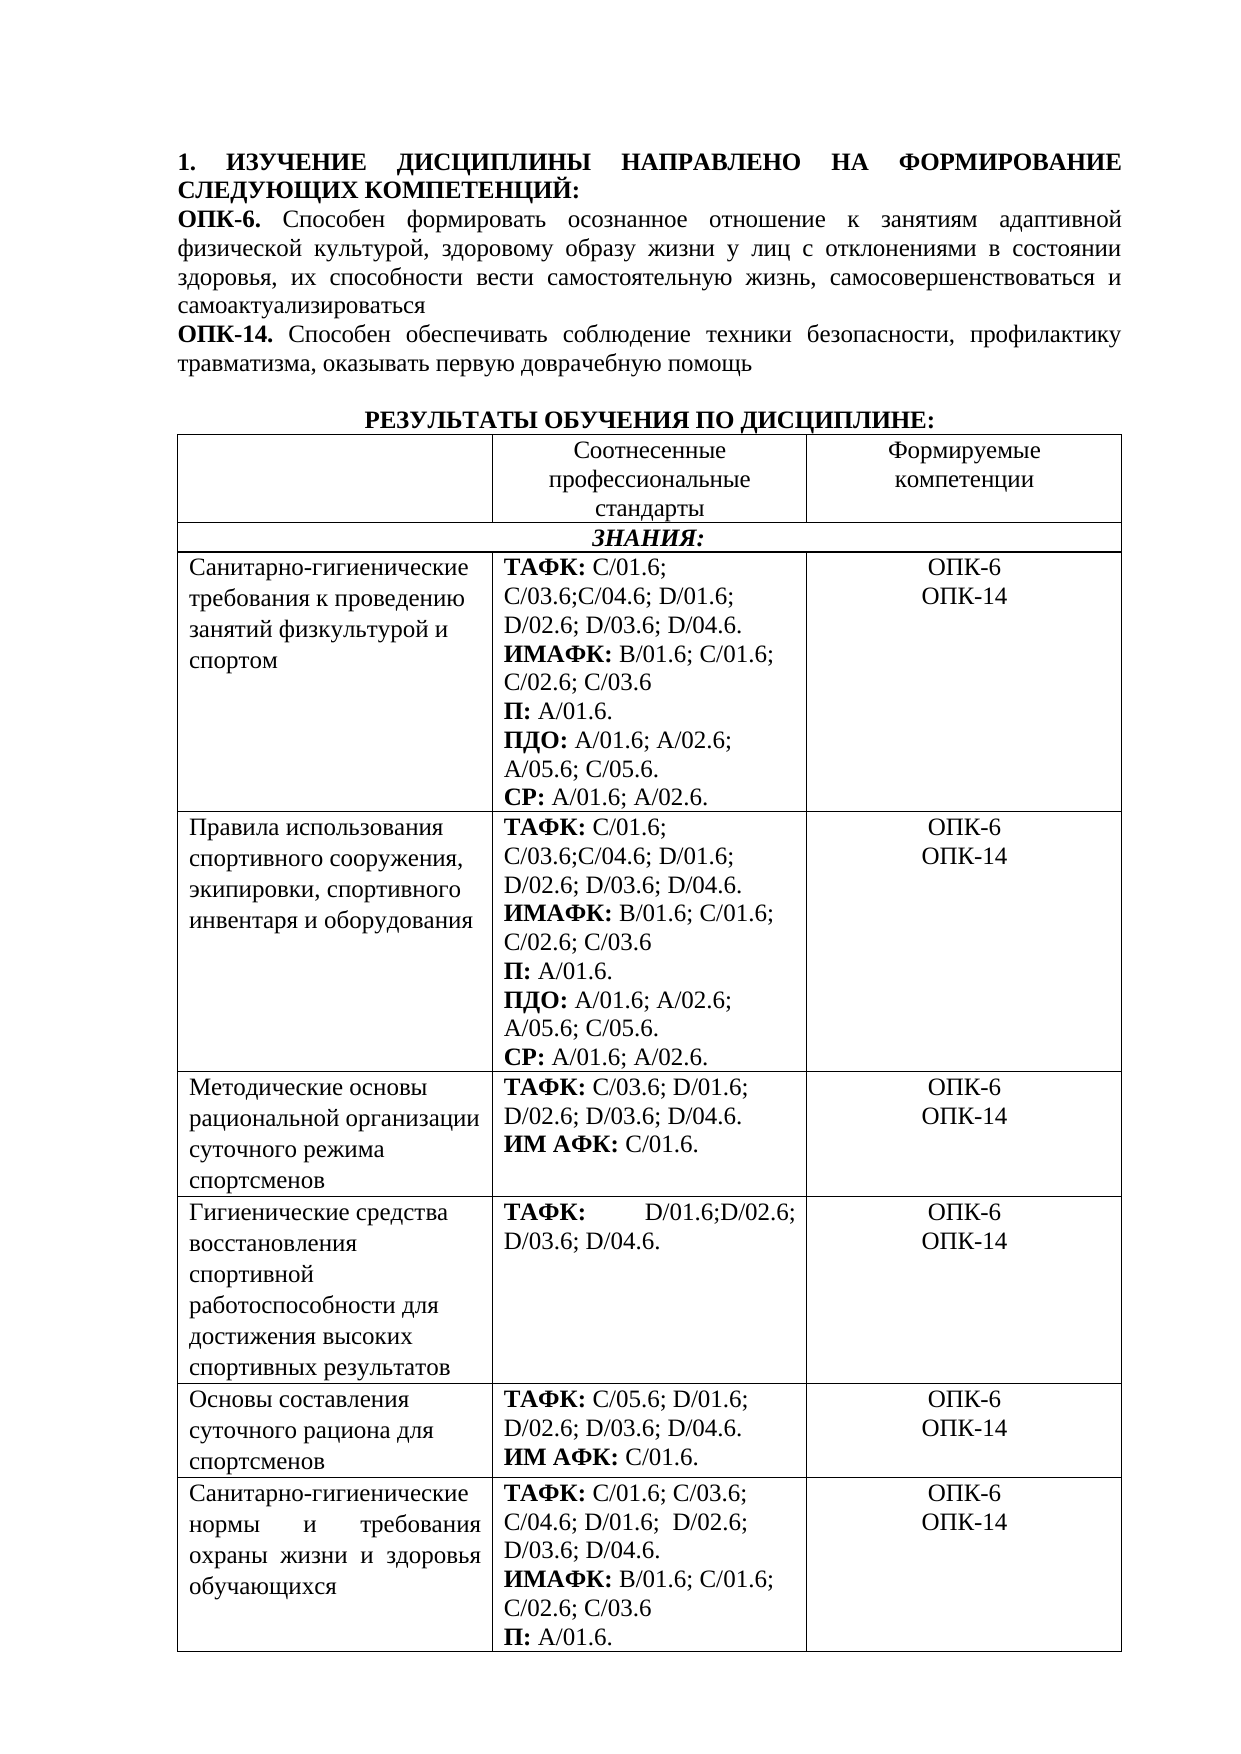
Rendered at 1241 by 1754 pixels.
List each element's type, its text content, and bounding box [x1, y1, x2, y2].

table_cell ОПК-6 ОПК-14 [807, 1072, 1121, 1196]
text 1. изучениЕ дисциплины НАПРАВЛЕНО НА формирование следующих компетенций: [177, 147, 1122, 204]
table_cell ОПК-6 ОПК-14 [807, 1384, 1121, 1477]
table_cell Санитарно-гигиенические требования к проведению занятий физкультурой и спортом [178, 553, 492, 811]
table_cell ТАФК: С/05.6; D/01.6; D/02.6; D/03.6; D/04.6. ИМ АФК: С/01.6. [493, 1384, 806, 1477]
table_cell ОПК-6 ОПК-14 [807, 553, 1121, 811]
table_cell ТАФК: D/01.6;D/02.6; D/03.6; D/04.6. [493, 1197, 806, 1383]
table_cell Гигиенические средства восстановления спортивной работоспособности для достижения высоких спортивных результатов [178, 1197, 492, 1383]
table_cell Основы составления суточного рациона для спортсменов [178, 1384, 492, 1477]
table_header [178, 435, 492, 522]
text ОПК-6. Способен формировать осознанное отношение к занятиям адаптивной физической культурой, здоровому образу жизни у лиц с отклонениями в состоянии здоровья, их способности вести самостоятельную жизнь, самосовершенствоваться и самоактуализироваться [177, 204, 1122, 319]
table_cell Правила использования спортивного сооружения, экипировки, спортивного инвентаря и оборудования [178, 812, 492, 1071]
text ОПК-14. Способен обеспечивать соблюдение техники безопасности, профилактику травматизма, оказывать первую доврачебную помощь [177, 319, 1122, 377]
table_cell ЗНАНИЯ: [178, 523, 1121, 551]
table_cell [493, 1478, 806, 1651]
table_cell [178, 1478, 492, 1651]
table_cell ОПК-6 ОПК-14 [807, 1478, 1121, 1651]
table_header Соотнесенные профессиональные стандарты [493, 435, 806, 522]
text РЕЗУЛЬТАТЫ ОБУЧЕНИЯ ПО ДИСЦИПЛИНЕ: [177, 406, 1122, 434]
table_cell ОПК-6 ОПК-14 [807, 812, 1121, 1071]
table_cell ТАФК: С/03.6; D/01.6; D/02.6; D/03.6; D/04.6. ИМ АФК: С/01.6. [493, 1072, 806, 1196]
table_cell ОПК-6 ОПК-14 [807, 1197, 1121, 1383]
table_cell Методические основы рациональной организации суточного режима спортсменов [178, 1072, 492, 1196]
table_header Формируемые компетенции [807, 435, 1121, 522]
